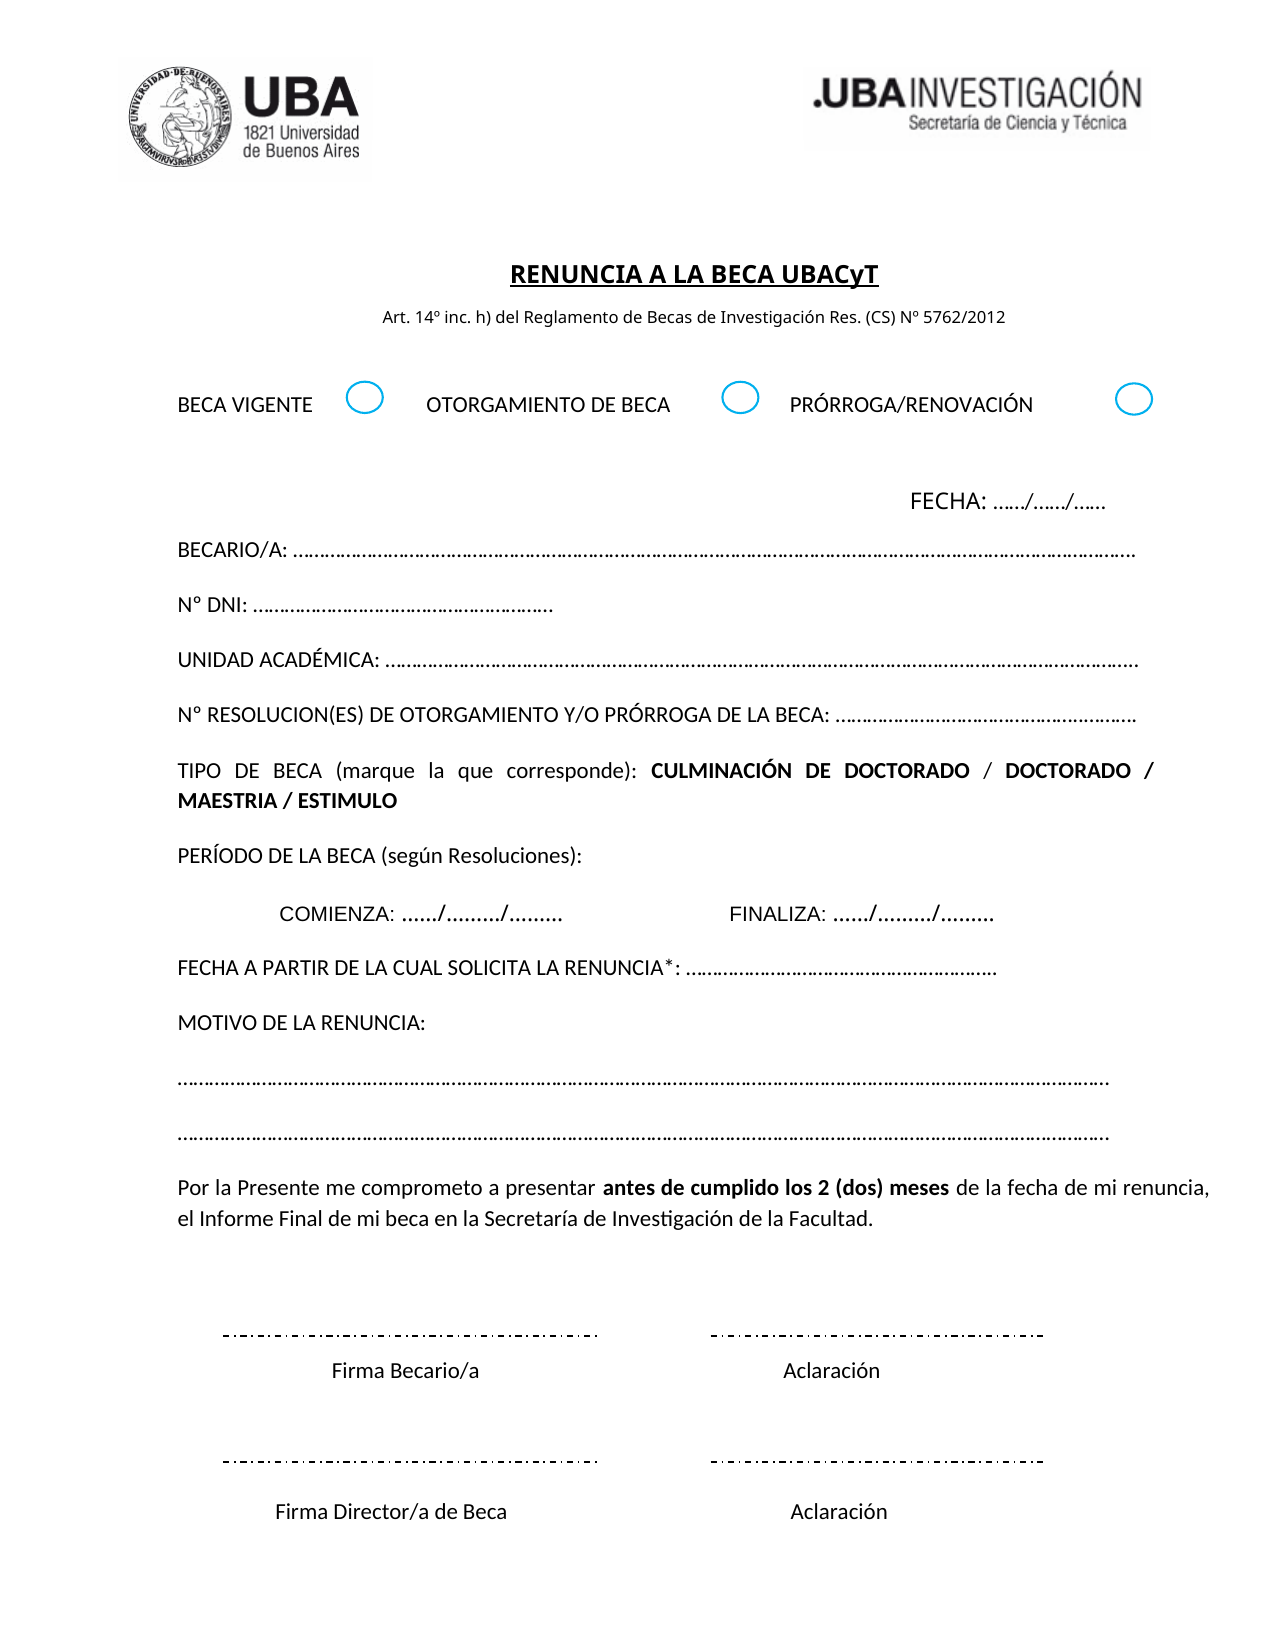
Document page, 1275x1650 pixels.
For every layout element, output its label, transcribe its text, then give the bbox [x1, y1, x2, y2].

text Nº DNI: ………………………………………………… [177, 590, 1211, 618]
text …………………………………………………………………………………………………………………………………………………………… [177, 1118, 1211, 1146]
picture [118, 57, 373, 182]
text PERÍODO DE LA BECA (según Resoluciones): [177, 841, 1154, 869]
text UNIDAD ACADÉMICA: …………………………………………………………………………………………………………………………….. [177, 645, 1211, 673]
text FECHA A PARTIR DE LA CUAL SOLICITA LA RENUNCIA*: ………………………………………………….. [177, 953, 1213, 981]
text MOTIVO DE LA RENUNCIA: [177, 1008, 1154, 1036]
text FECHA: ……/……/…… [177, 484, 1213, 516]
text TIPO DE BECA (marque la que corresponde): CULMINACIÓN DE DOCTORADO / DOCTORADO / MAESTRIA / ESTIMULO [177, 756, 1154, 814]
text Firma Director/a de Beca Aclaración [177, 1497, 1211, 1525]
text RENUNCIA A LA BECA UBACyT [177, 257, 1211, 291]
text …………………………………………………………………………………………………………………………………………………………… [177, 1063, 1211, 1091]
text BECA VIGENTE OTORGAMIENTO DE BECA PRÓRROGA/RENOVACIÓN [177, 390, 1213, 418]
picture [803, 67, 1151, 182]
text Firma Becario/a Aclaración [177, 1356, 1211, 1384]
text BECARIO/A: ……………………………………………………………………………………………………………………………………………. [177, 535, 1211, 563]
text Por la Presente me comprometo a presentar antes de cumplido los 2 (dos) meses de la fecha de mi renuncia, el Informe Final de mi beca en la Secretaría de Investigación de la Facultad. [177, 1173, 1211, 1232]
text Nº RESOLUCION(ES) DE OTORGAMIENTO Y/O PRÓRROGA DE LA BECA: ………………………………………..………. [177, 701, 1211, 729]
text Art. 14º inc. h) del Reglamento de Becas de Investigación Res. (CS) Nº 5762/2012 [177, 306, 1211, 328]
text COMIENZA: ……/………/……… FINALIZA: ……/………/……… [222, 896, 1154, 928]
